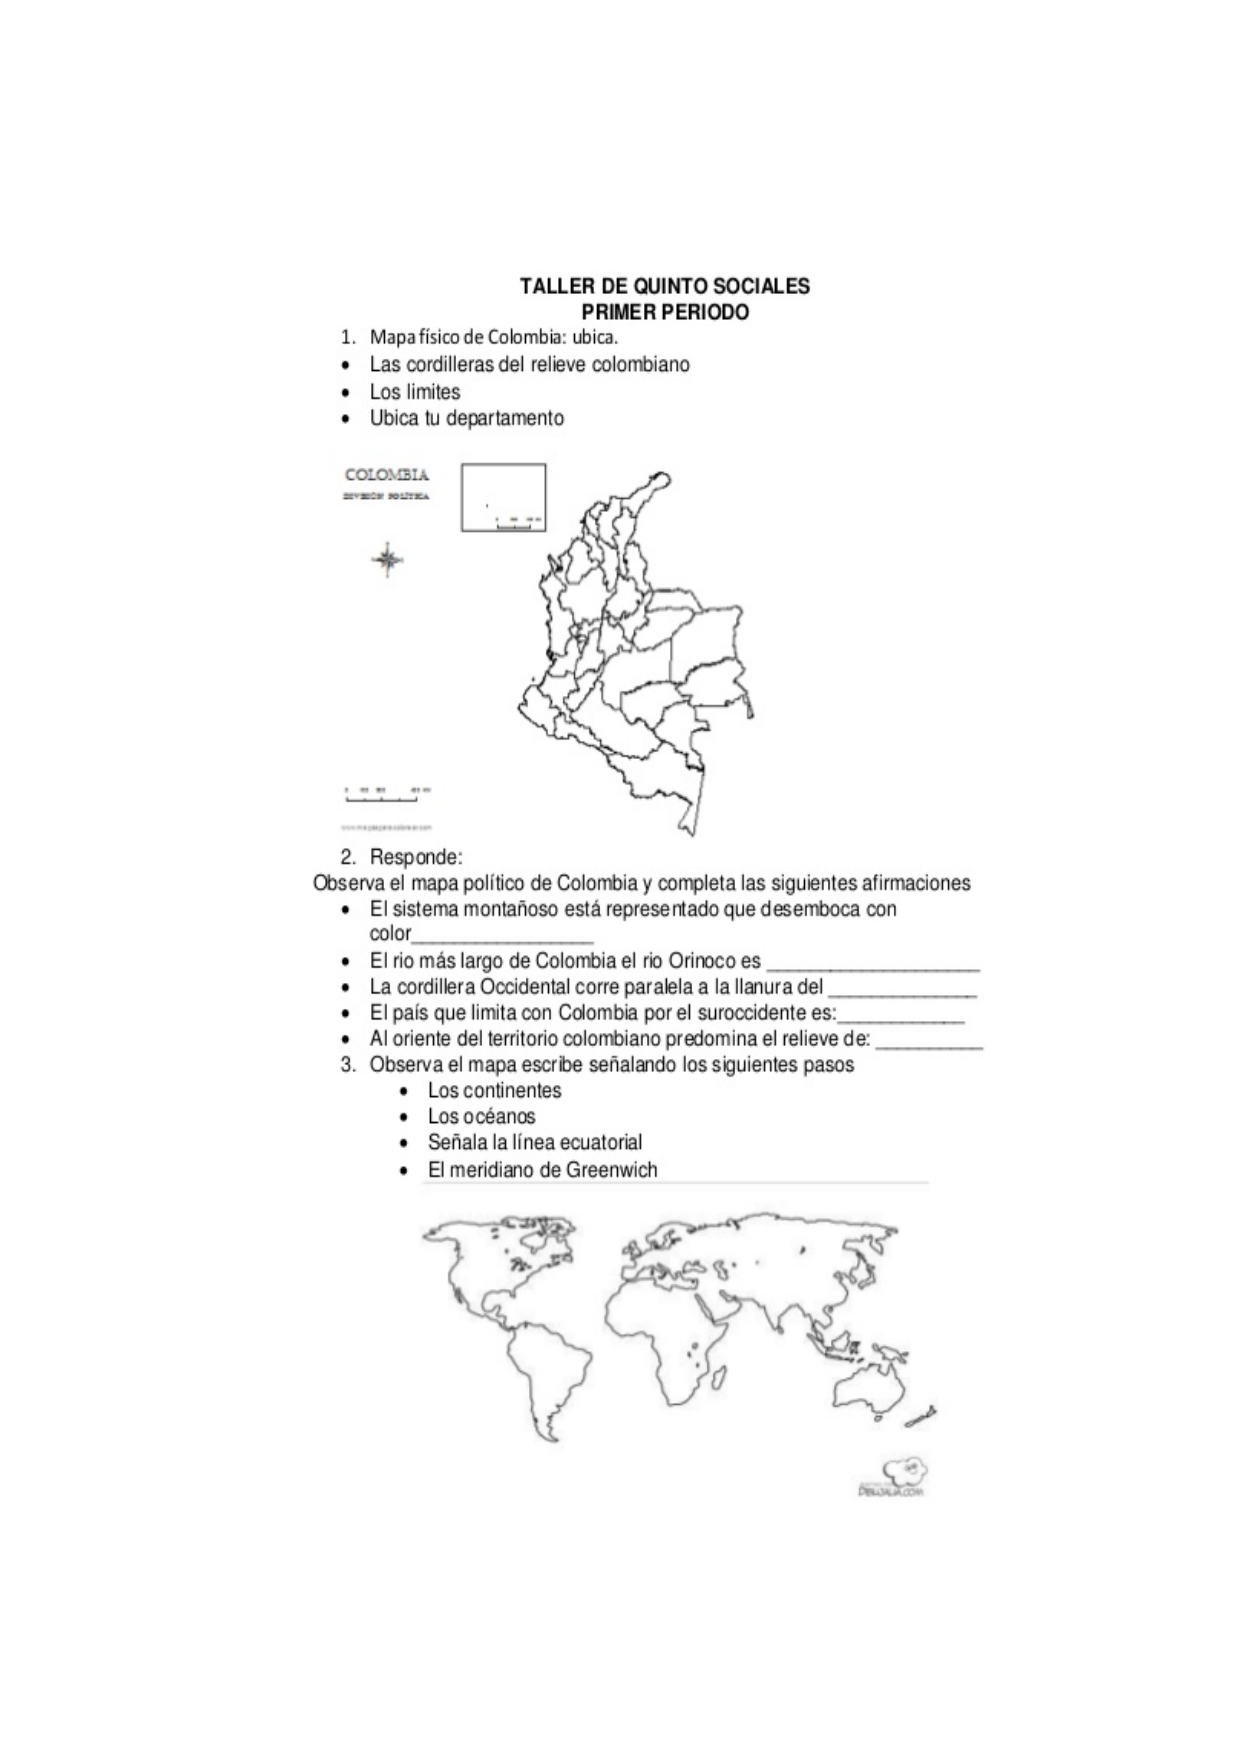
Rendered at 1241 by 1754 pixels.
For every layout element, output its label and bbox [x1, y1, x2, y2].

picture [177, 147, 1154, 1575]
